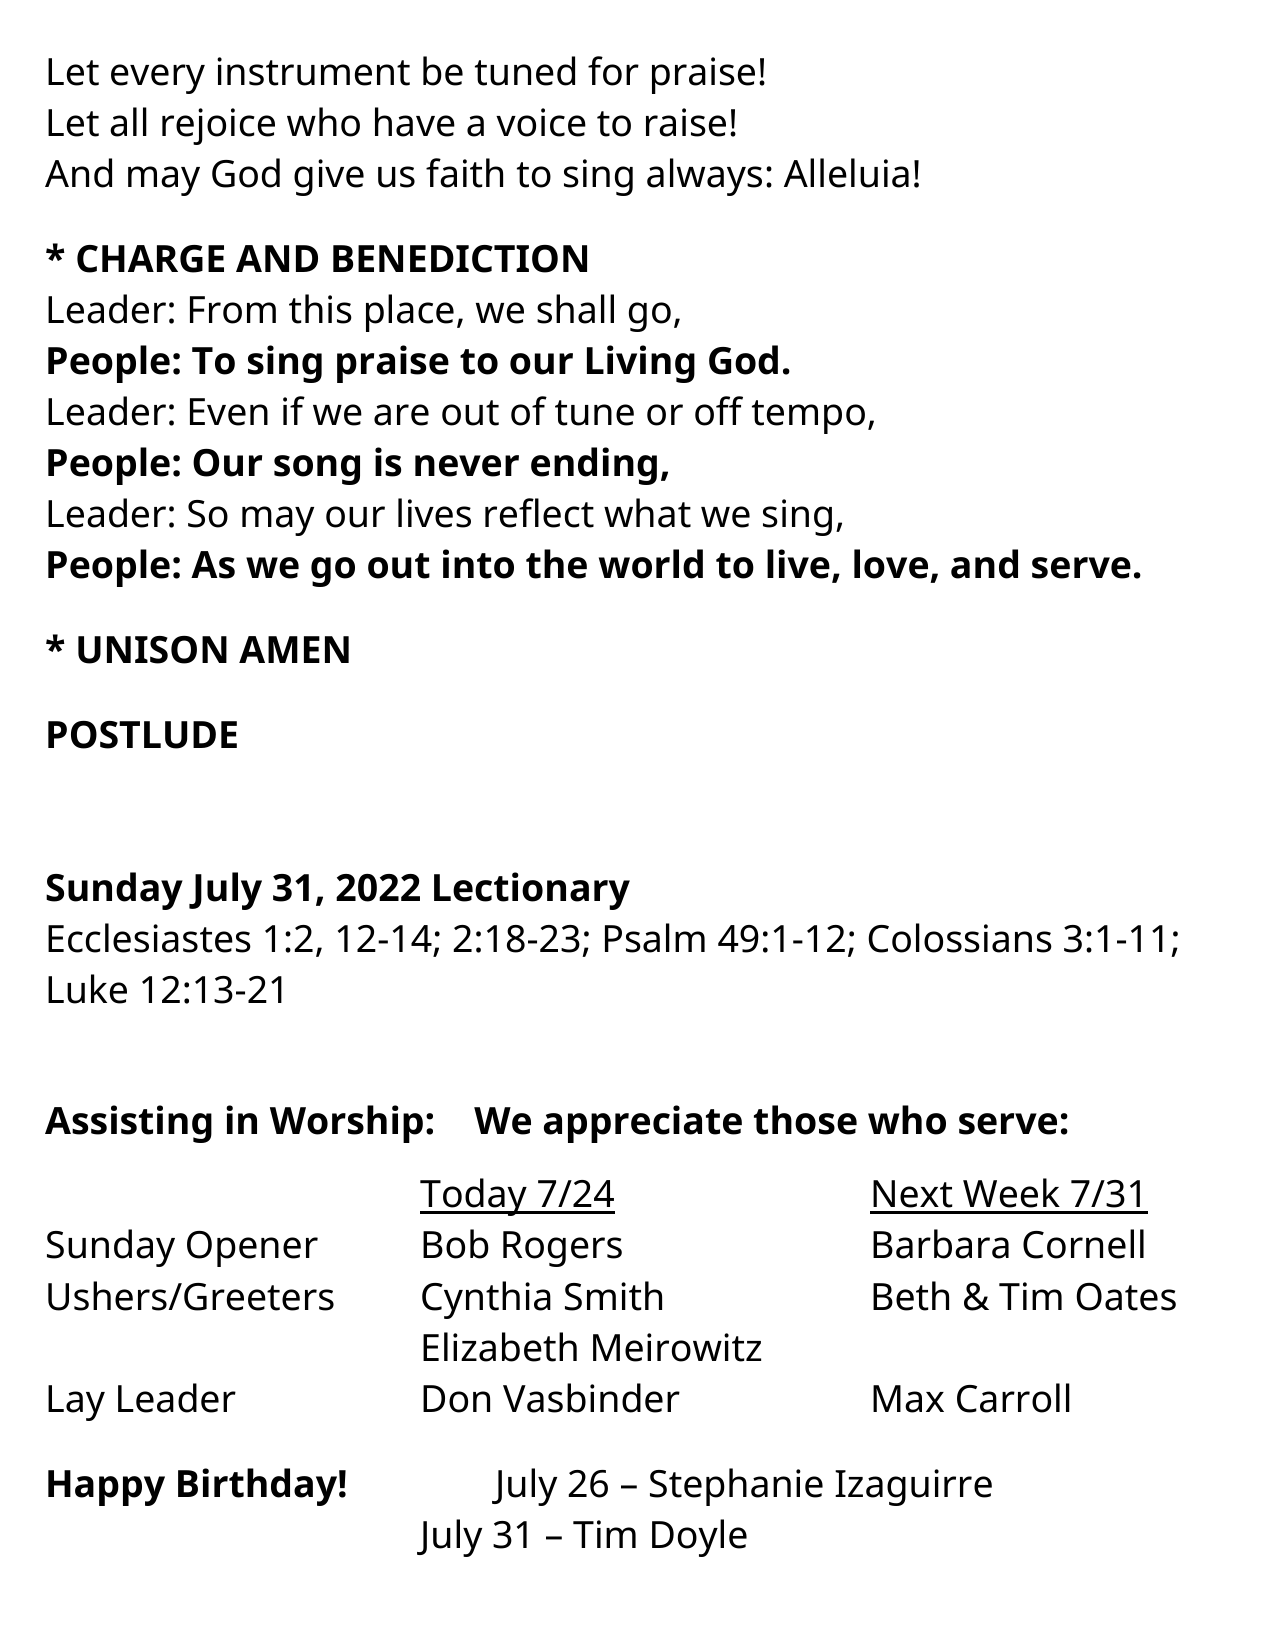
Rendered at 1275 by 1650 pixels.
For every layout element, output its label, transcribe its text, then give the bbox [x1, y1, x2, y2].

text People: As we go out into the world to live, love, and serve. [45, 538, 1230, 589]
text Assisting in Worship: We appreciate those who serve: [45, 1094, 1230, 1145]
text Let every instrument be tuned for praise! Let all rejoice who have a voice to raise! And may God give us faith to sing always: Alleluia! [45, 45, 1230, 198]
text * CHARGE AND BENEDICTION [45, 232, 1230, 283]
text Ecclesiastes 1:2, 12-14; 2:18-23; Psalm 49:1-12; Colossians 3:1-11; [45, 913, 1230, 964]
text Lay Leader Don Vasbinder Max Carroll [45, 1372, 1230, 1423]
text * UNISON AMEN [45, 623, 1230, 674]
text Sunday July 31, 2022 Lectionary [45, 862, 1230, 913]
text Sunday Opener Bob Rogers Barbara Cornell [45, 1219, 1230, 1270]
text Leader: Even if we are out of tune or off tempo, [45, 385, 1230, 436]
text July 31 – Tim Doyle [45, 1508, 1230, 1559]
text People: To sing praise to our Living God. [45, 334, 1230, 385]
text POSTLUDE [45, 709, 1230, 760]
text Today 7/24 Next Week 7/31 [45, 1168, 1230, 1219]
text Leader: So may our lives reflect what we sing, [45, 487, 1230, 538]
text Elizabeth Meirowitz [45, 1321, 1230, 1372]
text Happy Birthday! July 26 – Stephanie Izaguirre [45, 1457, 1230, 1508]
text People: Our song is never ending, [45, 436, 1230, 487]
text Ushers/Greeters Cynthia Smith Beth & Tim Oates [45, 1270, 1230, 1321]
text Luke 12:13-21 [45, 964, 1230, 1015]
text Leader: From this place, we shall go, [45, 283, 1230, 334]
